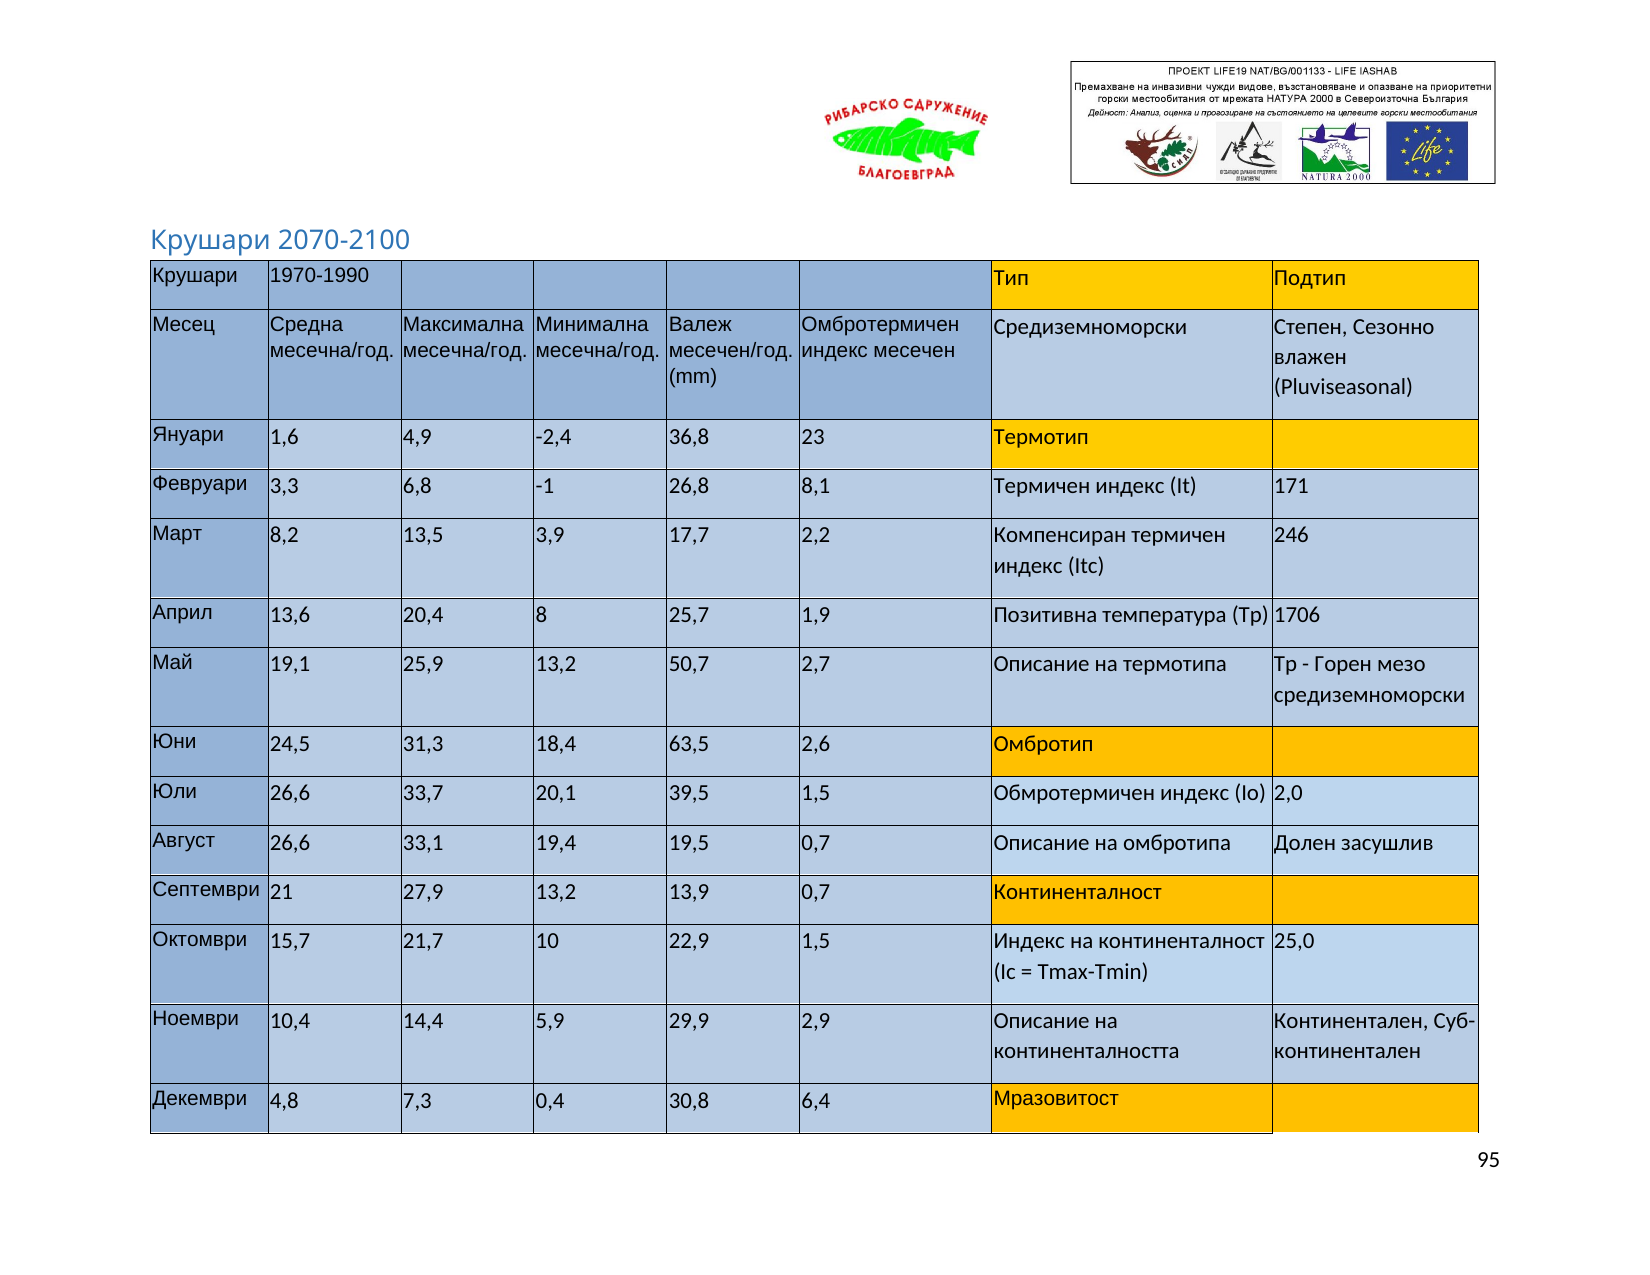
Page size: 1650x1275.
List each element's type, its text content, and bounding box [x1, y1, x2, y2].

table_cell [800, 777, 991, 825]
picture [812, 57, 1500, 188]
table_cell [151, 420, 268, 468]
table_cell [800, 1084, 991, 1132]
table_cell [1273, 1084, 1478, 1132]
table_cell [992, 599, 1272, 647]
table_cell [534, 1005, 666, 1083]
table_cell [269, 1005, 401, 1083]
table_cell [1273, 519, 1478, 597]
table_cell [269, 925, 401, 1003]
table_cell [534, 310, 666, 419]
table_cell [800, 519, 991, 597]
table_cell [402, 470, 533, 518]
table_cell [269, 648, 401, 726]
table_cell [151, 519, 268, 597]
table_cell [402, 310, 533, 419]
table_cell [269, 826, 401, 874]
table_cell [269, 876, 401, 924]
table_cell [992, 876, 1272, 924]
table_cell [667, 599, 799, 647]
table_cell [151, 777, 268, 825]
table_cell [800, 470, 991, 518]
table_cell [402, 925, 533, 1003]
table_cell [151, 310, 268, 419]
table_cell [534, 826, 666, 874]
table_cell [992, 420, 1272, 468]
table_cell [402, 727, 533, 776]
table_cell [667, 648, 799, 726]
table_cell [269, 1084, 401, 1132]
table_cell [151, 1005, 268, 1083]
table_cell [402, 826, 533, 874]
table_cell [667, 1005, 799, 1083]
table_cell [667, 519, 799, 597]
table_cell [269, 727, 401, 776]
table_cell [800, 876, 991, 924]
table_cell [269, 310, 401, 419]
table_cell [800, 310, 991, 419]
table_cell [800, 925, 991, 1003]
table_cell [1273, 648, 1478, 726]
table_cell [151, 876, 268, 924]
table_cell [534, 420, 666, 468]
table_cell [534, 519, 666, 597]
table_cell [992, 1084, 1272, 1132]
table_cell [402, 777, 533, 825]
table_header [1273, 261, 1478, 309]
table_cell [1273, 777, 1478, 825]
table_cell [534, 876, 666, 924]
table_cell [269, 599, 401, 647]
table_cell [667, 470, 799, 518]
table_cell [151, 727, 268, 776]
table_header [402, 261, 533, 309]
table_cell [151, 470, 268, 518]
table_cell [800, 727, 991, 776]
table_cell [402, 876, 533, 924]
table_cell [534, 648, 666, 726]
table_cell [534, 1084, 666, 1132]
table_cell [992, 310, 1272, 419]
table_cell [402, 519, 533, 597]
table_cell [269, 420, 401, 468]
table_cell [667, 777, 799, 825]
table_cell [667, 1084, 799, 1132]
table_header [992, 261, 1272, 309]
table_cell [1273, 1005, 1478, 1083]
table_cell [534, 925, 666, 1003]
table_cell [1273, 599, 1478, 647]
subtitle Крушари 2070-2100 [150, 220, 1500, 257]
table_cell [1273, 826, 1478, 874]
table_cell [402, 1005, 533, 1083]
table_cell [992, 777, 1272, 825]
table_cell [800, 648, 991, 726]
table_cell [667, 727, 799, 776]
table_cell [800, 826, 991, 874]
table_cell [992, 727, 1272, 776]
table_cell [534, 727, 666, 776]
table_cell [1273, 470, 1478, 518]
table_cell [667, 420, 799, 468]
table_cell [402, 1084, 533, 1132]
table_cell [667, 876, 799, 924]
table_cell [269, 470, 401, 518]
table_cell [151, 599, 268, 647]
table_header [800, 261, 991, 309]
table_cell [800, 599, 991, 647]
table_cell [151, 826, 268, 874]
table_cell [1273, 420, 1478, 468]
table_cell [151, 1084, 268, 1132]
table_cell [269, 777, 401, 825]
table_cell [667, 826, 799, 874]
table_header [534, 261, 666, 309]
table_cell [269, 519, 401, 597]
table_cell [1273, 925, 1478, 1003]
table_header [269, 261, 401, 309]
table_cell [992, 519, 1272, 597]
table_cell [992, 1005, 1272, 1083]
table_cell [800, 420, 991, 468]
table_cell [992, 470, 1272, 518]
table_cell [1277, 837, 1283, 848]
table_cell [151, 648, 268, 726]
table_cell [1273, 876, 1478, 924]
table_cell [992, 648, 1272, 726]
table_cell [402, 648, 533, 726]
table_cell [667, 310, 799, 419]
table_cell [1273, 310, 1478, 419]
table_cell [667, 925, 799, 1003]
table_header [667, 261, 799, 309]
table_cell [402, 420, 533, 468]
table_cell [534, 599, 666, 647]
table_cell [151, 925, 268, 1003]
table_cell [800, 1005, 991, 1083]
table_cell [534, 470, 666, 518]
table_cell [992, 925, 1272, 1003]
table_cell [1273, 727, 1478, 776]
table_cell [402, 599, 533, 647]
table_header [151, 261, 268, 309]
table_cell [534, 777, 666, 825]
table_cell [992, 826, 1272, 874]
